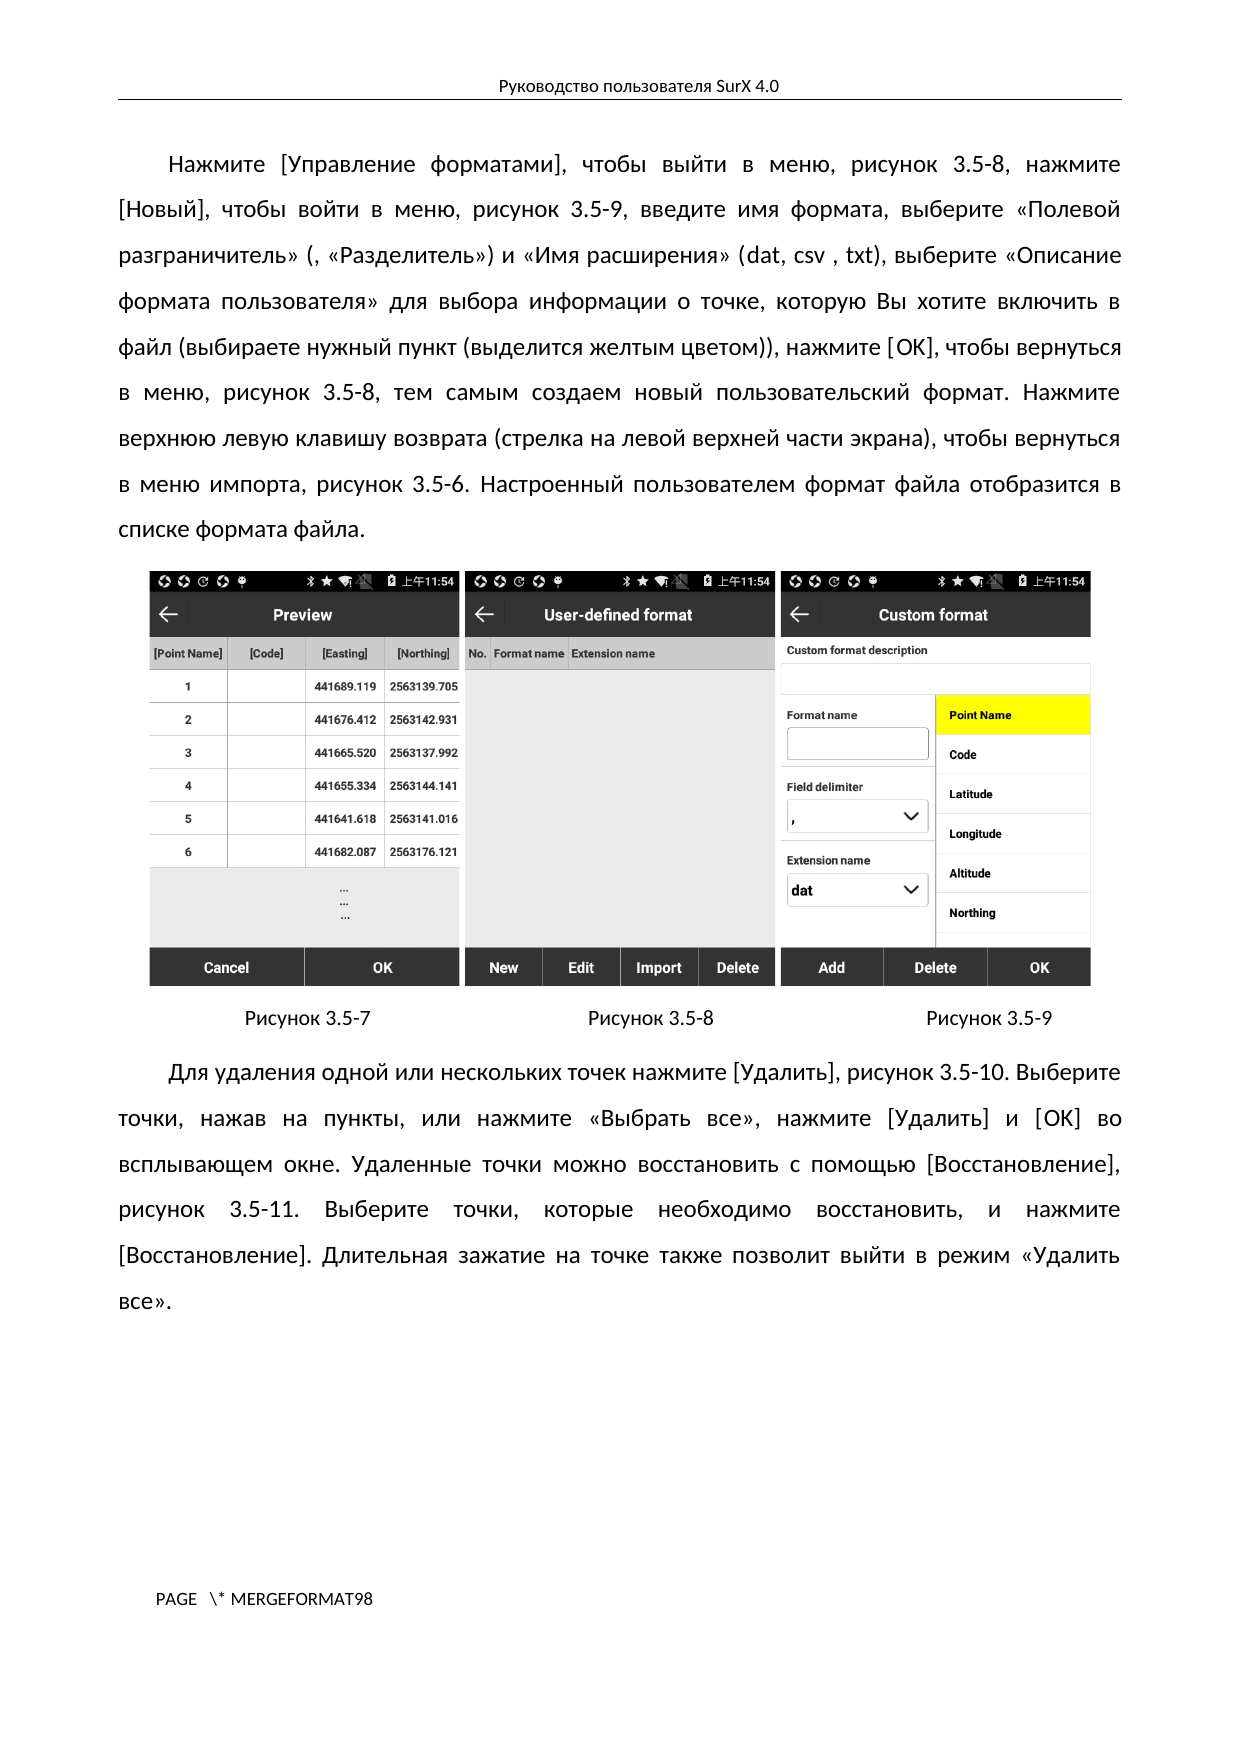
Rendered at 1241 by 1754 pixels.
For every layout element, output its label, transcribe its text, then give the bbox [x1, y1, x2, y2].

text Рисунок 3.5-7 Рисунок 3.5-8 Рисунок 3.5-9 [118, 1004, 1122, 1030]
picture [780, 571, 1091, 986]
picture [149, 571, 460, 986]
text Для удаления одной или нескольких точек нажмите [Удалить], рисунок 3.5-10. Выберите точки, нажав на пункты, или нажмите «Выбрать все», нажмите [Удалить] и [OK] во всплывающем окне. Удаленные точки можно восстановить с помощью [Восстановление], рисунок 3.5-11. Выберите точки, которые необходимо восстановить, и нажмите [Восстановление]. Длительная зажатие на точке также позволит выйти в режим «Удалить все». [118, 1056, 1122, 1315]
picture [465, 571, 775, 986]
text Нажмите [Управление форматами], чтобы выйти в меню, рисунок 3.5-8, нажмите [Новый], чтобы войти в меню, рисунок 3.5-9, введите имя формата, выберите «Полевой разграничитель» (, «Разделитель») и «Имя расширения» (dat, csv , txt), выберите «Описание формата пользователя» для выбора информации о точке, которую Вы хотите включить в файл (выбираете нужный пункт (выделится желтым цветом)), нажмите [OK], чтобы вернуться в меню, рисунок 3.5-8, тем самым создаем новый пользовательский формат. Нажмите верхнюю левую клавишу возврата (стрелка на левой верхней части экрана), чтобы вернуться в меню импорта, рисунок 3.5-6. Настроенный пользователем формат файла отобразится в списке формата файла. [118, 148, 1122, 544]
